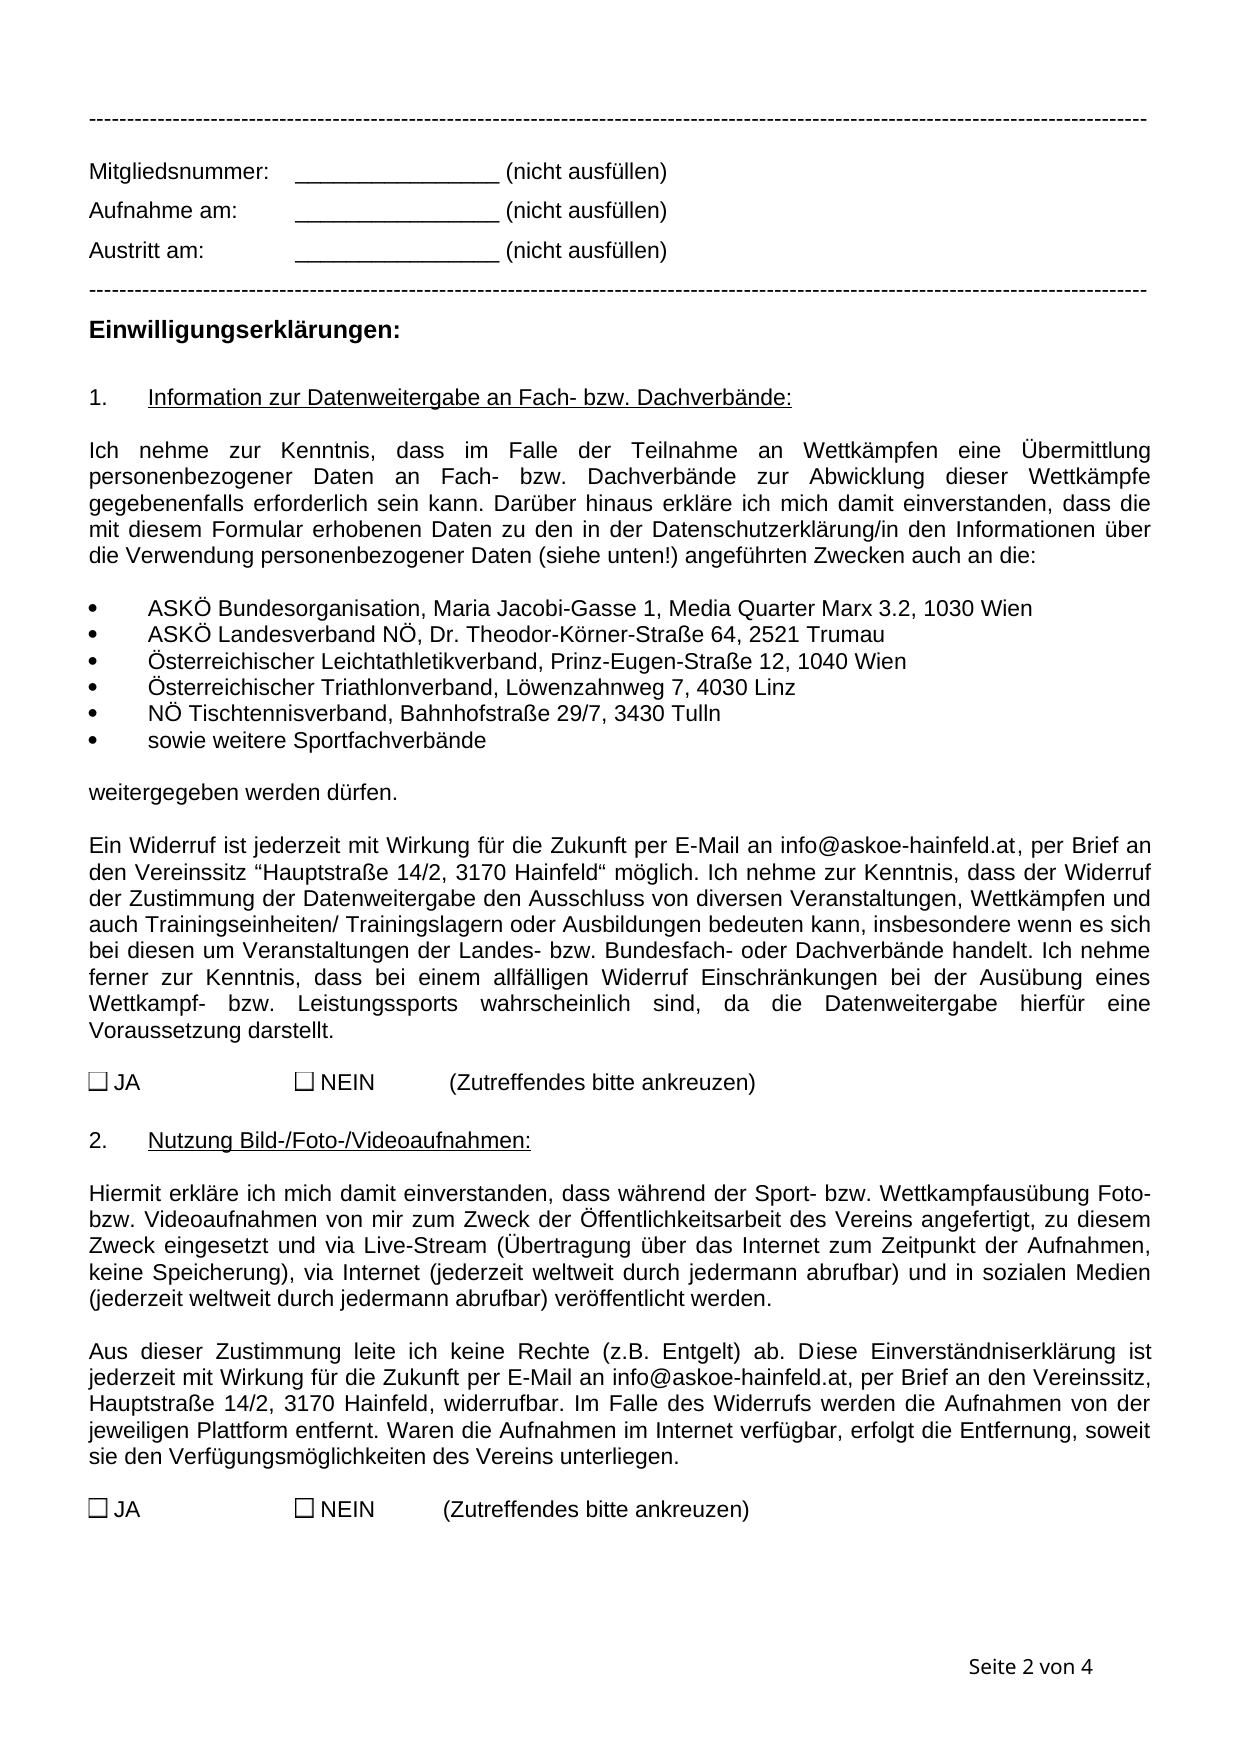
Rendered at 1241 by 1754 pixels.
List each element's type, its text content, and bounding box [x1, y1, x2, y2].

picture [88, 1072, 108, 1091]
list ASKÖ Landesverband NÖ, Dr. Theodor-Körner-Straße 64, 2521 Trumau [88, 621, 1152, 648]
text ------------------------------------------------------------------------------------------------------------------------------------------- [88, 276, 1152, 302]
list Österreichischer Triathlonverband, Löwenzahnweg 7, 4030 Linz [88, 674, 1152, 700]
text Aufnahme am: ________________ (nicht ausfüllen) [88, 197, 1152, 223]
text ------------------------------------------------------------------------------------------------------------------------------------------- [88, 105, 1152, 131]
list NÖ Tischtennisverband, Bahnhofstraße 29/7, 3430 Tulln [88, 700, 1152, 727]
text Ich nehme zur Kenntnis, dass im Falle der Teilnahme an Wettkämpfen eine Übermittlung personenbezogener Daten an Fach- bzw. Dachverbände zur Abwicklung dieser Wettkämpfe gegebenenfalls erforderlich sein kann. Darüber hinaus erkläre ich mich damit einverstanden, dass die mit diesem Formular erhobenen Daten zu den in der Datenschutzerklärung/in den Informationen über die Verwendung personenbezogener Daten (siehe unten!) angeführten Zwecken auch an die: [88, 437, 1152, 568]
list Österreichischer Leichtathletikverband, Prinz-Eugen-Straße 12, 1040 Wien [88, 648, 1152, 674]
text JA NEIN (Zutreffendes bitte ankreuzen) [88, 1069, 1152, 1101]
text JA NEIN (Zutreffendes bitte ankreuzen) [88, 1496, 1152, 1527]
text Mitgliedsnummer: ________________ (nicht ausfüllen) [88, 158, 1152, 184]
list Nutzung Bild-/Foto-/Videoaufnahmen: [88, 1127, 1152, 1153]
list ASKÖ Bundesorganisation, Maria Jacobi-Gasse 1, Media Quarter Marx 3.2, 1030 Wien [88, 595, 1152, 621]
picture [88, 1498, 108, 1518]
text Ein Widerruf ist jederzeit mit Wirkung für die Zukunft per E-Mail an info@askoe-hainfeld.at, per Brief an den Vereinssitz “Hauptstraße 14/2, 3170 Hainfeld“ möglich. Ich nehme zur Kenntnis, dass der Widerruf der Zustimmung der Datenweitergabe den Ausschluss von diversen Veranstaltungen, Wettkämpfen und auch Trainingseinheiten/ Trainingslagern oder Ausbildungen bedeuten kann, insbesondere wenn es sich bei diesen um Veranstaltungen der Landes- bzw. Bundesfach- oder Dachverbände handelt. Ich nehme ferner zur Kenntnis, dass bei einem allfälligen Widerruf Einschränkungen bei der Ausübung eines Wettkampf- bzw. Leistungssports wahrscheinlich sind, da die Datenweitergabe hierfür eine Voraussetzung darstellt. [88, 832, 1152, 1043]
text Aus dieser Zustimmung leite ich keine Rechte (z.B. Entgelt) ab. Diese Einverständniserklärung ist jederzeit mit Wirkung für die Zukunft per E-Mail an info@askoe-hainfeld.at, per Brief an den Vereinssitz, Hauptstraße 14/2, 3170 Hainfeld, widerrufbar. Im Falle des Widerrufs werden die Aufnahmen von der jeweiligen Plattform entfernt. Waren die Aufnahmen im Internet verfügbar, erfolgt die Entfernung, soweit sie den Verfügungsmöglichkeiten des Vereins unterliegen. [88, 1338, 1152, 1469]
subtitle Einwilligungserklärungen: [88, 315, 1093, 378]
text weitergegeben werden dürfen. [88, 779, 1152, 806]
list sowie weitere Sportfachverbände [88, 727, 1152, 753]
list Information zur Datenweitergabe an Fach- bzw. Dachverbände: [88, 384, 1152, 410]
text Hiermit erkläre ich mich damit einverstanden, dass während der Sport- bzw. Wettkampfausübung Foto- bzw. Videoaufnahmen von mir zum Zweck der Öffentlichkeitsarbeit des Vereins angefertigt, zu diesem Zweck eingesetzt und via Live-Stream (Übertragung über das Internet zum Zeitpunkt der Aufnahmen, keine Speicherung), via Internet (jederzeit weltweit durch jedermann abrufbar) und in sozialen Medien (jederzeit weltweit durch jedermann abrufbar) veröffentlicht werden. [88, 1179, 1152, 1311]
text Austritt am: ________________ (nicht ausfüllen) [88, 237, 1152, 263]
picture [295, 1498, 314, 1518]
picture [295, 1072, 314, 1091]
